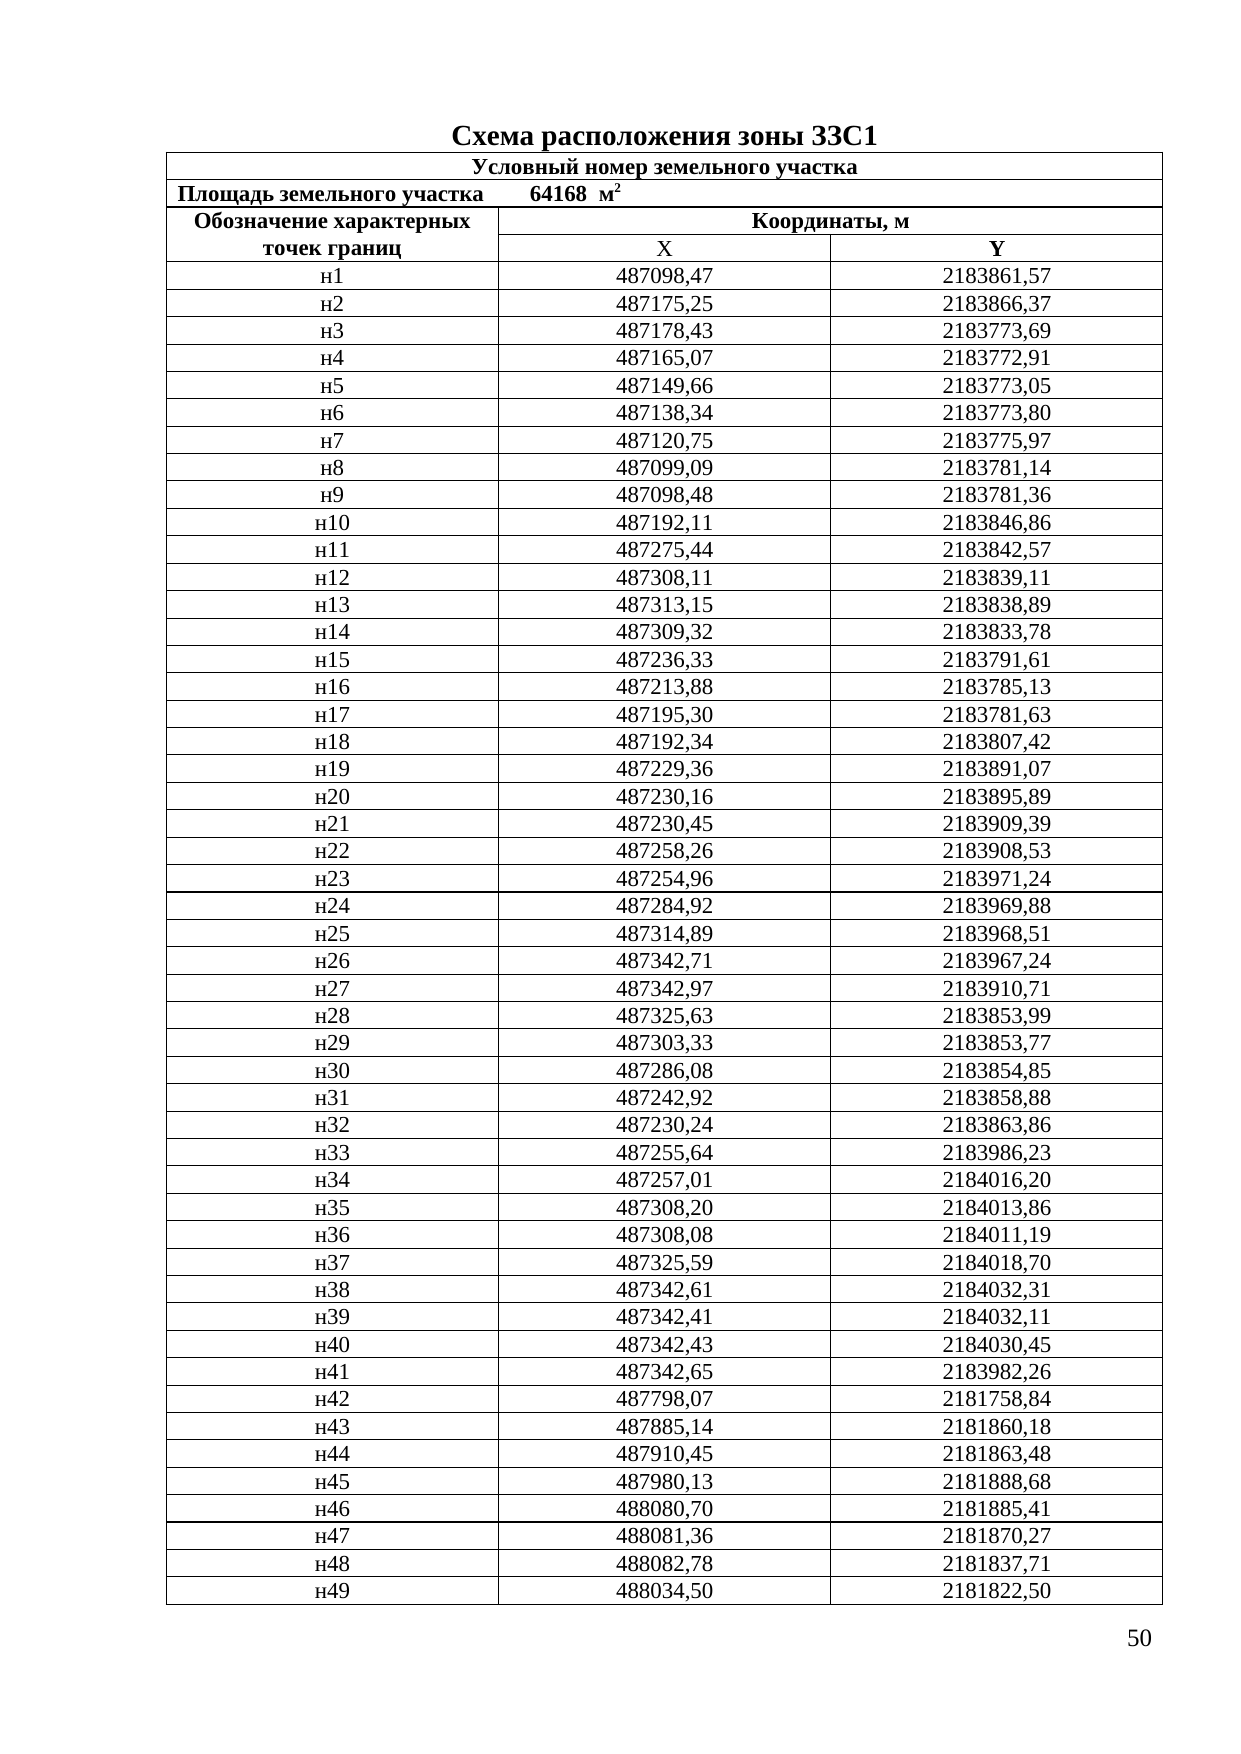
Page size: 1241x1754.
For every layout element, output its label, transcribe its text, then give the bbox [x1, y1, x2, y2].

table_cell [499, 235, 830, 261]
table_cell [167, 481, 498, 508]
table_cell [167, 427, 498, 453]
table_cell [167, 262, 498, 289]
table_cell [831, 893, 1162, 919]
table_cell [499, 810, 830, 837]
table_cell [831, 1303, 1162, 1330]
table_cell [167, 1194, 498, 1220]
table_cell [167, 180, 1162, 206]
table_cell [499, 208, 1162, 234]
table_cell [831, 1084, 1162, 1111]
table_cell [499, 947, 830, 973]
text Схема расположения зоны ЗЗС1 [177, 118, 1152, 152]
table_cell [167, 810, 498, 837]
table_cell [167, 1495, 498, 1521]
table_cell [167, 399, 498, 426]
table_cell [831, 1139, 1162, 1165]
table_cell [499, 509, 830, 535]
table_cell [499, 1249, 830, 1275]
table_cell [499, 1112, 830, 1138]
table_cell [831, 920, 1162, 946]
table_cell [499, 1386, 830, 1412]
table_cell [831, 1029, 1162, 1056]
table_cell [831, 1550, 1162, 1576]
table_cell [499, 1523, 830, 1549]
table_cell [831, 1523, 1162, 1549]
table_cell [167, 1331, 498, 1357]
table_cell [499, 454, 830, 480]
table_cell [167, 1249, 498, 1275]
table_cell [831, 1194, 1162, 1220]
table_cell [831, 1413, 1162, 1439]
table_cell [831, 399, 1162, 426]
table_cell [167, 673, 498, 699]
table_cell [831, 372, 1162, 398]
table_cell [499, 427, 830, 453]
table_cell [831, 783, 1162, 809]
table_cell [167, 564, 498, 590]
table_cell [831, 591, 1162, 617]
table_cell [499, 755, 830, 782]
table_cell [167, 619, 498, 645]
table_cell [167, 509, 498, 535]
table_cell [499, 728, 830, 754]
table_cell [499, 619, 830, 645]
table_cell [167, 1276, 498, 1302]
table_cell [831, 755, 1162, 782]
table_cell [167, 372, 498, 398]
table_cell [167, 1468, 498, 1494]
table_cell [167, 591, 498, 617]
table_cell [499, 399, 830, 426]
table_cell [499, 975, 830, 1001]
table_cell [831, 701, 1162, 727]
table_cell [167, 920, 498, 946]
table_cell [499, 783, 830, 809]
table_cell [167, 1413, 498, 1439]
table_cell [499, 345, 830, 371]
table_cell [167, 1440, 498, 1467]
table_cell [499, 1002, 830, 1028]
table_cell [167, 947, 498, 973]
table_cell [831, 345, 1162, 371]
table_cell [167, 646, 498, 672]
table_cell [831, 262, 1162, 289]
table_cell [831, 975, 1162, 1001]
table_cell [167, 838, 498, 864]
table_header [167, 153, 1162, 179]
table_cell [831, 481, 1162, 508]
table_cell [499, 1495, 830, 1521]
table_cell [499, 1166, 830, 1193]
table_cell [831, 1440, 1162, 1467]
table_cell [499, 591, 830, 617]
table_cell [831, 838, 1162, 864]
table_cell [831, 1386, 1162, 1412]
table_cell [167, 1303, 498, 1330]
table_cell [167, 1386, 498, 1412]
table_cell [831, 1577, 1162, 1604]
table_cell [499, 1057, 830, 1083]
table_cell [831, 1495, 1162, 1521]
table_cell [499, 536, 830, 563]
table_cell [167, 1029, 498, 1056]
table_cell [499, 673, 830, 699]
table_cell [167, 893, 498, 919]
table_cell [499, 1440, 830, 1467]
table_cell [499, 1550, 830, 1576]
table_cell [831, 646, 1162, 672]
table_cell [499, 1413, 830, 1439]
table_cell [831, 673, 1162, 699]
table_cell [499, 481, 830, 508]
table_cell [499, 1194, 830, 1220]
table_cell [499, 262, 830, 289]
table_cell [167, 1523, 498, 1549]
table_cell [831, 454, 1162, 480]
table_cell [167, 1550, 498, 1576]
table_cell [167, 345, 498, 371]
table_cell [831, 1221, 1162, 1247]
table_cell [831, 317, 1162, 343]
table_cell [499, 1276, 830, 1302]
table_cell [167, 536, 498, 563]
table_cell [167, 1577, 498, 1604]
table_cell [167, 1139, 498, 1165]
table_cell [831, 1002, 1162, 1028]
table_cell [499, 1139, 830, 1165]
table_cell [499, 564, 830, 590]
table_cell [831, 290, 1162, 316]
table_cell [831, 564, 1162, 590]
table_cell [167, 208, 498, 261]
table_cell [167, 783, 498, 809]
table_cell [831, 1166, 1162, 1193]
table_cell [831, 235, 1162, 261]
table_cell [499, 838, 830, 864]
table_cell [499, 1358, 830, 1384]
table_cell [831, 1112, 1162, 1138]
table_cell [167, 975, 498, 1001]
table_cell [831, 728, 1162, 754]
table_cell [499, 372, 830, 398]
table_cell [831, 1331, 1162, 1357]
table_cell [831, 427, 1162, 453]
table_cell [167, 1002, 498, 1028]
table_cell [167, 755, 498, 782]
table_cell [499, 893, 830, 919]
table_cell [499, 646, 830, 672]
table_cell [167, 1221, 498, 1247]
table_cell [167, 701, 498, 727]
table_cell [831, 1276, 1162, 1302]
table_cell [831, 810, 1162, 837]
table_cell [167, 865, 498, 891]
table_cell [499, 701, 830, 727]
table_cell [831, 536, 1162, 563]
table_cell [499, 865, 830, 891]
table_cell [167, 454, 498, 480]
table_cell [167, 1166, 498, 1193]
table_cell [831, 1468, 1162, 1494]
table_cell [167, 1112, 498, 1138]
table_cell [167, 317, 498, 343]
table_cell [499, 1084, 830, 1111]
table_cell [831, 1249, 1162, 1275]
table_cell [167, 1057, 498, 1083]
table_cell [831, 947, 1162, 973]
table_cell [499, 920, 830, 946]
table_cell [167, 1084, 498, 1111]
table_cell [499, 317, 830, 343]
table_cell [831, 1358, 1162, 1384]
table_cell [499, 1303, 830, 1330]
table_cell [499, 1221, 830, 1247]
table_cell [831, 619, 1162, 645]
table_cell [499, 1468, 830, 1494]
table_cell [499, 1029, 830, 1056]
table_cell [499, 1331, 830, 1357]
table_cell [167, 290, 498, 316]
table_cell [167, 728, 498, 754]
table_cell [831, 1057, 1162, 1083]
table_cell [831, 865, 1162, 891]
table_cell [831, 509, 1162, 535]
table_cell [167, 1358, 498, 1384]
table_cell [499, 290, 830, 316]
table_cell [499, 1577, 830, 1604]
